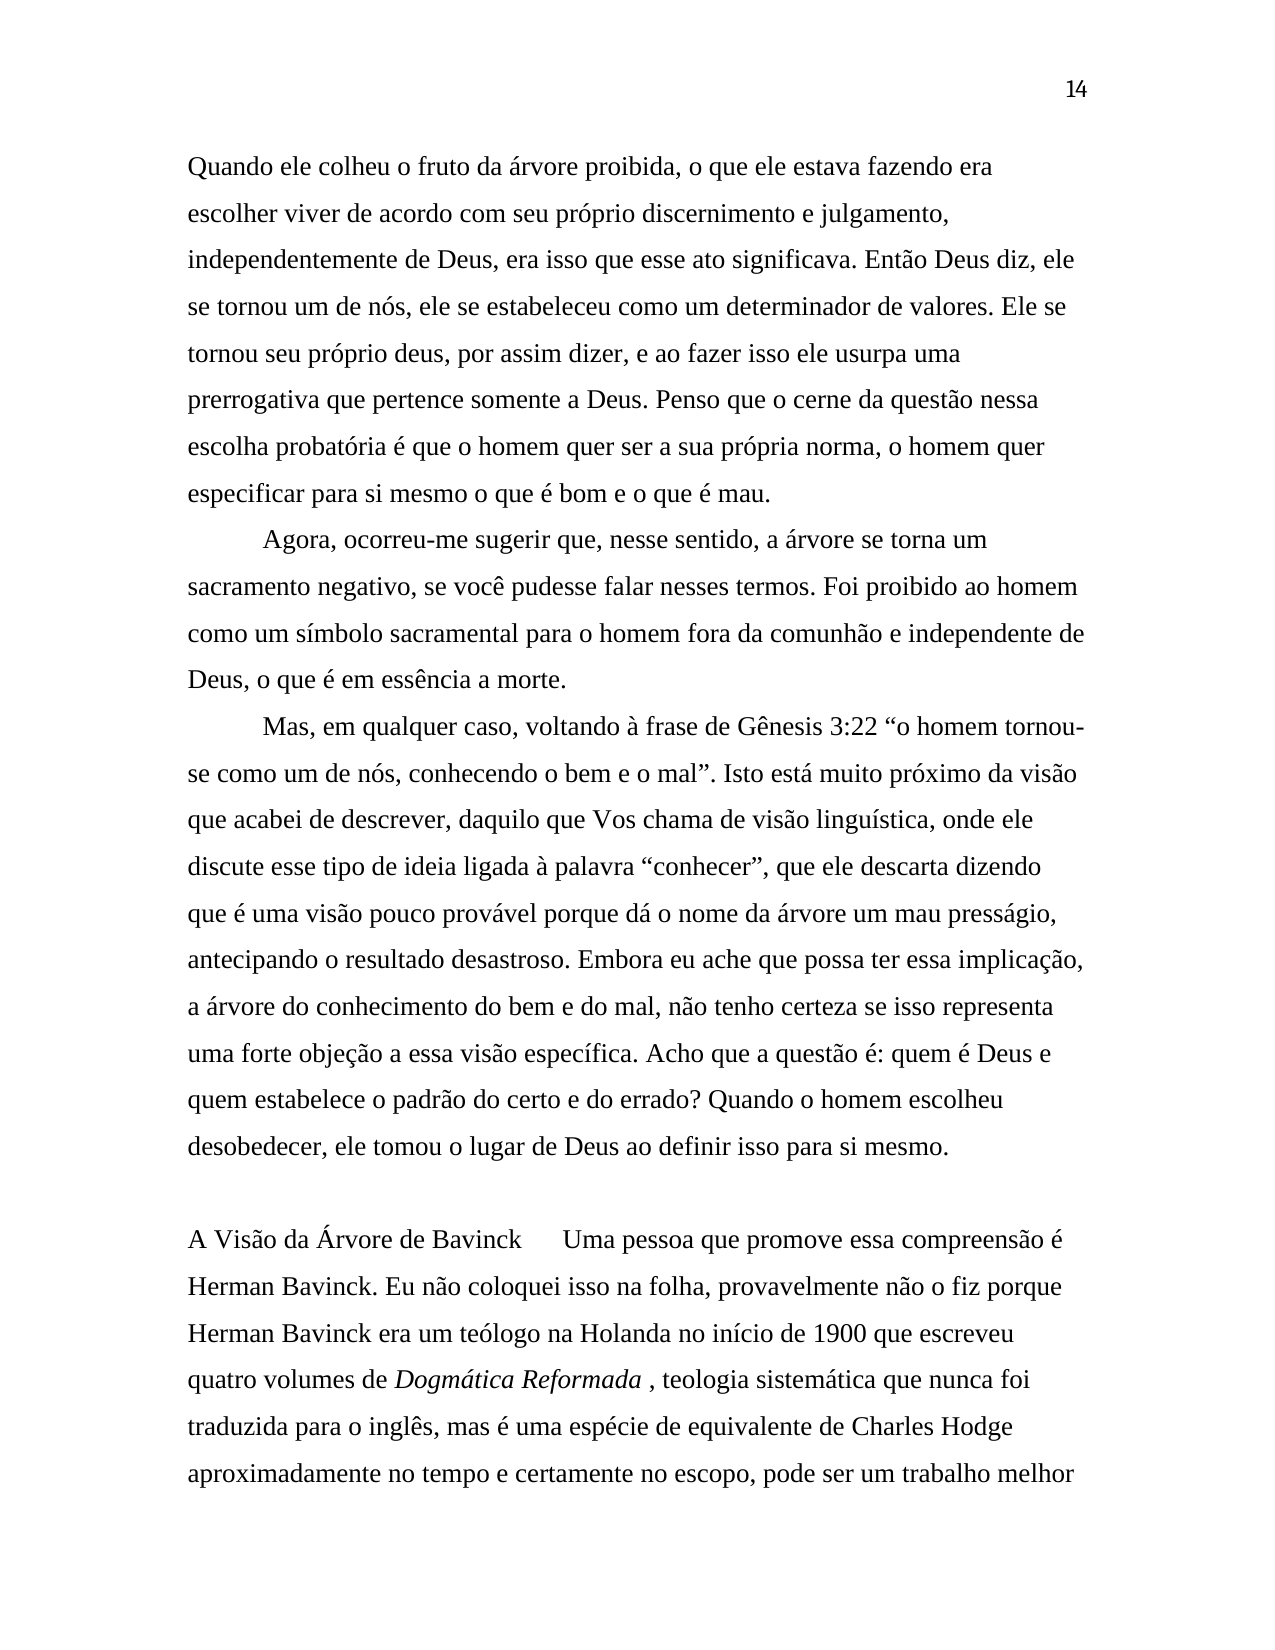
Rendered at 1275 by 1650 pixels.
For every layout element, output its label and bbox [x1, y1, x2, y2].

text [187, 523, 1087, 1488]
text [187, 150, 1087, 508]
